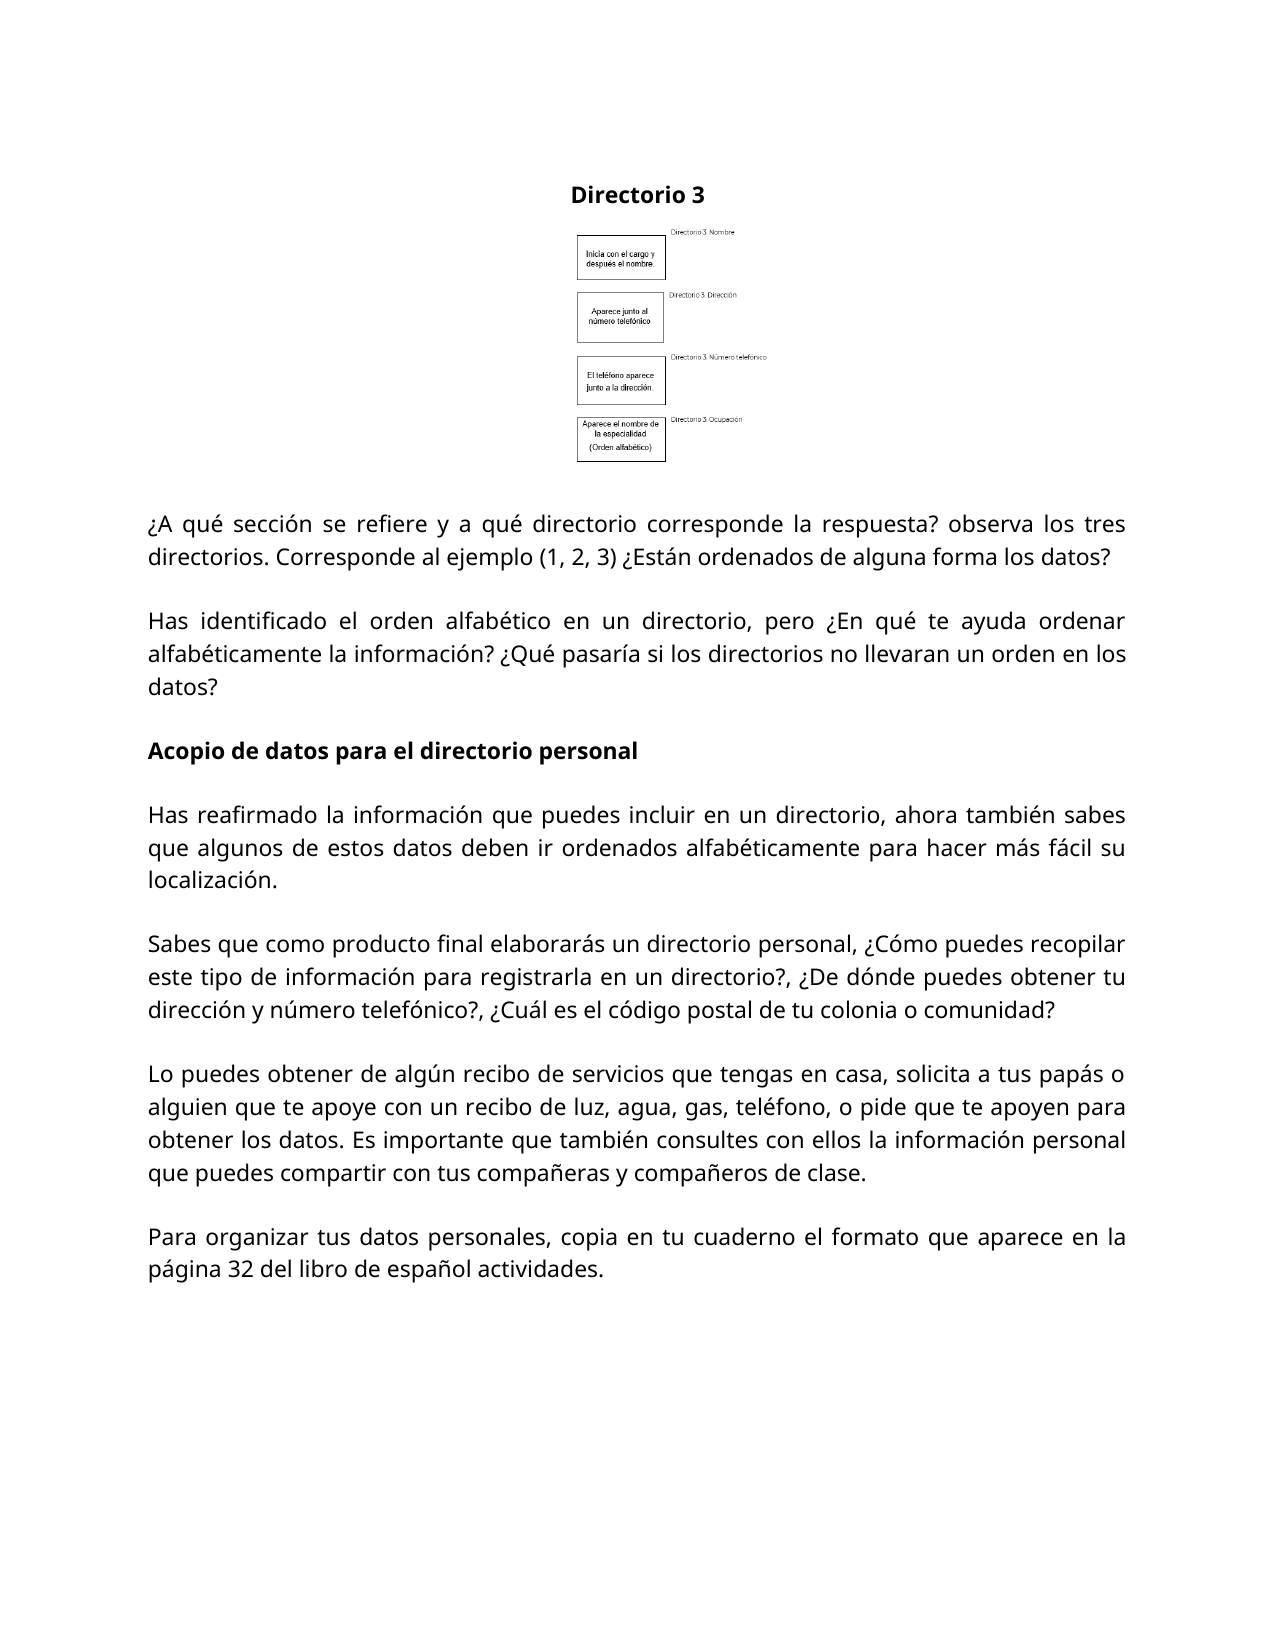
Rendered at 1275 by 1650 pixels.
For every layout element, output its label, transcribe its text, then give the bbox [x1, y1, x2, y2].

text Lo puedes obtener de algún recibo de servicios que tengas en casa, solicita a tus papás o alguien que te apoye con un recibo de luz, agua, gas, teléfono, o pide que te apoyen para obtener los datos. Es importante que también consultes con ellos la información personal que puedes compartir con tus compañeras y compañeros de clase. [148, 1057, 1127, 1188]
text Acopio de datos para el directorio personal [148, 733, 1127, 766]
text Has identificado el orden alfabético en un directorio, pero ¿En qué te ayuda ordenar alfabéticamente la información? ¿Qué pasaría si los directorios no llevaran un orden en los datos? [148, 603, 1127, 702]
picture [564, 210, 786, 476]
text ¿A qué sección se refiere y a qué directorio corresponde la respuesta? observa los tres directorios. Corresponde al ejemplo (1, 2, 3) ¿Están ordenados de alguna forma los datos? [148, 507, 1127, 572]
text Sabes que como producto final elaborarás un directorio personal, ¿Cómo puedes recopilar este tipo de información para registrarla en un directorio?, ¿De dónde puedes obtener tu dirección y número telefónico?, ¿Cuál es el código postal de tu colonia o comunidad? [148, 927, 1127, 1025]
text Directorio 3 [148, 177, 1127, 210]
text Para organizar tus datos personales, copia en tu cuaderno el formato que aparece en la página 32 del libro de español actividades. [148, 1219, 1127, 1285]
text Has reafirmado la información que puedes incluir en un directorio, ahora también sabes que algunos de estos datos deben ir ordenados alfabéticamente para hacer más fácil su localización. [148, 797, 1127, 896]
